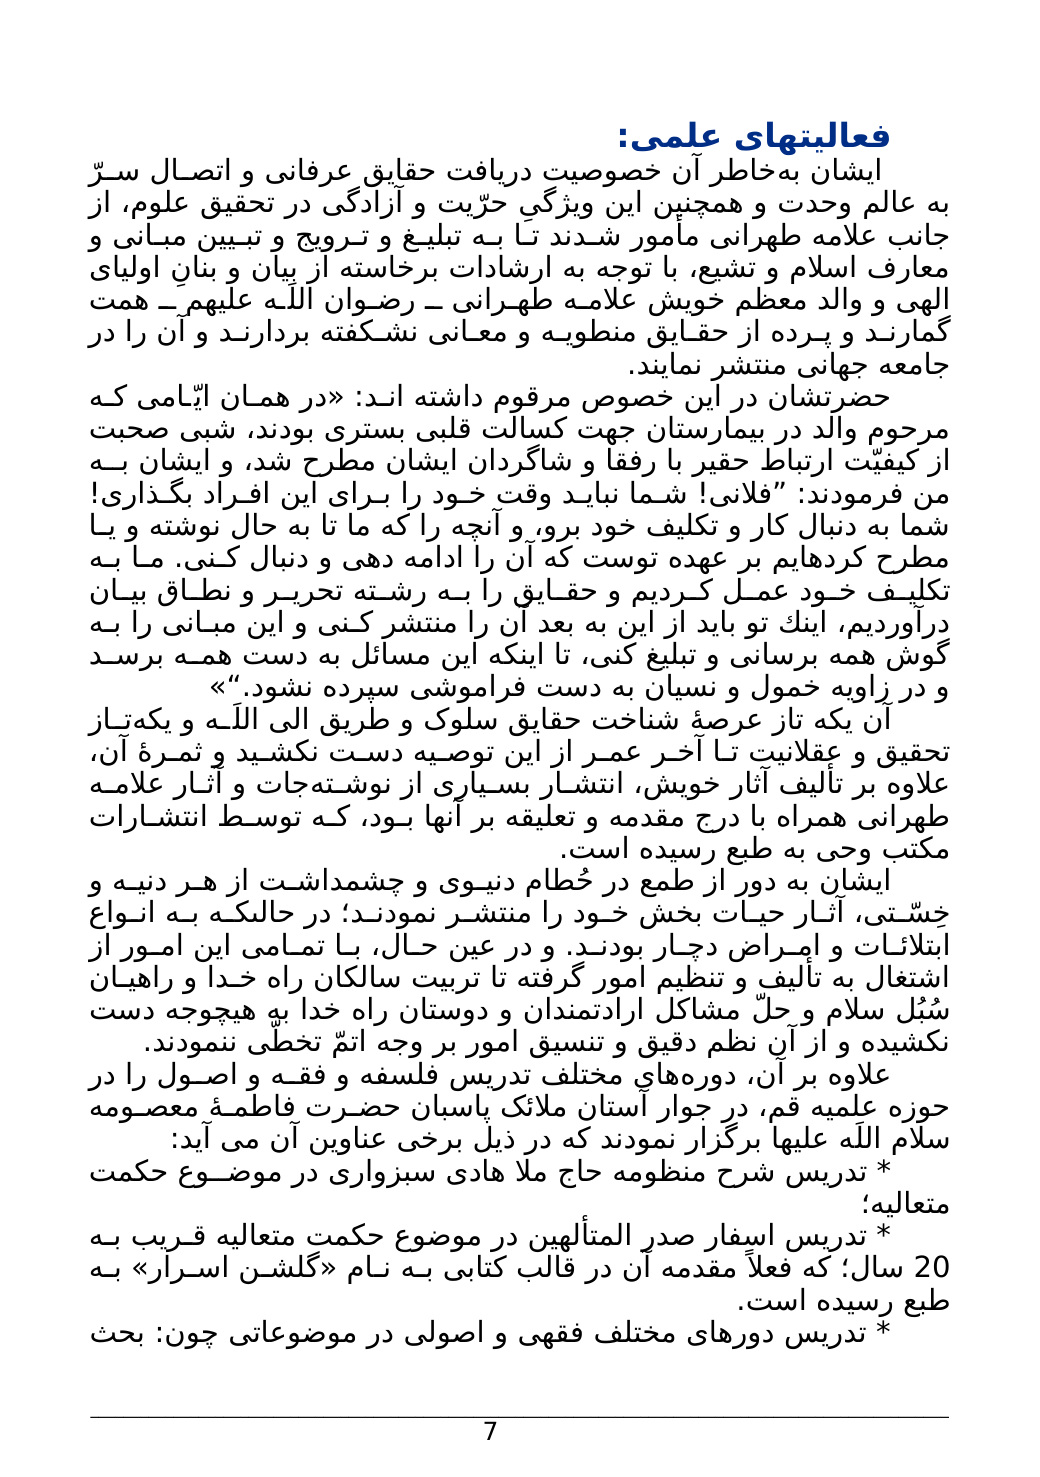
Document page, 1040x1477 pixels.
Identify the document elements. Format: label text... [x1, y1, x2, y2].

text علاوه بر آن، دوره‌های مختلف تدریس فلسفه و فقه و اصول را در حوزه علمیه قم، در جوار آستان ملائک پاسبان حضرت فاطمۀ معصومه سلام اللَه علیها برگزار نمودند که در ذیل برخی عناوین آن می آید: [89, 1059, 951, 1156]
text ایشان به‌خاطر آن خصوصیت دریافت حقایق عرفانی و اتصال سرّ به عالم وحدت و همچنین این ویژگیِ حرّیت و آزادگی در تحقیق علوم، از جانب علامه طهرانی مأمور شدند تا به تبلیغ و ترویج و تبیین مبانی و معارف اسلام و تشیع، با توجه به ارشادات برخاسته از بیان و بنانِ اولیای الهی و والد معظم خویش علامه طهرانی ـ رضوان اللَه علیهم ـ همت گمارند و پرده از حقایق منطویه و معانی نشکفته بردارند و آن را در جامعه جهانی منتشر نمایند. [89, 155, 951, 381]
subtitle فعالیتهای علمی: [148, 118, 892, 155]
text آن یکه تاز عرصۀ شناخت حقایق سلوک و طریق الی اللَه و یکه‌تاز تحقیق و عقلانیت تا آخر عمر از این توصیه دست نکشید و ثمرۀ آن، علاوه بر تألیف آثار خویش، انتشار بسیاری از نوشته‌جات و آثار علامه طهرانی همراه با درج مقدمه و تعلیقه بر آنها بود، که توسط انتشارات مکتب وحی به طبع رسیده است. [89, 704, 951, 865]
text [89, 1317, 951, 1349]
text * تدریس شرح منظومه حاج ملا هادی سبزواری در موضوع حکمت متعالیه؛ [89, 1156, 951, 1220]
text ايشان به دور از طمع در حُطام دنيوى و چشمداشت از هر دنيه و خِسّتى، آثار حيات بخش خود را منتشر نمودند؛ در حالىكه به انواع ابتلائات و امراض دچار بودند. و در عين حال، با تمامى اين امور از اشتغال به تأليف و تنظيم امور گرفته تا تربيت سالكان راه خدا و راهيان سُبُل سلام و حلّ مشاكل ارادتمندان و دوستان راه خدا به هيچوجه دست نکشیده و از آن نظم دقيق و تنسيق امور بر وجه اتمّ تخطّى ننمودند. [89, 865, 951, 1059]
text * تدریس اسفار صدر المتألهین در موضوع حکمت متعالیه قریب به 20 سال؛ که فعلاً مقدمه آن در قالب کتابی به نام «گلشن اسرار» به طبع رسیده است. [89, 1220, 951, 1317]
text حضرتشان در این خصوص مرقوم داشته اند: «در همان ايّامى كه مرحوم والد در بيمارستان جهت كسالت قلبى بسترى بودند، شبى صحبت از كيفيّت ارتباط حقير با رفقا و شاگردان ايشان مطرح شد، و ايشان به من فرمودند: ”فلانى! شما نبايد وقت خود را براى اين افراد بگذارى! شما به دنبال كار و تكليف خود برو، و آنچه را كه ما تا به حال نوشته و يا مطرح كردهايم بر عهده توست كه آن را ادامه دهى و دنبال كنى. ما به تكليف خود عمل كرديم و حقايق را به رشته تحرير و نطاق بيان درآورديم، اينك تو بايد از اين به بعد آن را منتشر كنى و اين مبانى را به گوش همه برسانى و تبليغ كنى، تا اينكه اين مسائل به دست همه برسد و در زاويه خمول و نسيان به دست فراموشى سپرده نشود.“» [89, 381, 951, 704]
